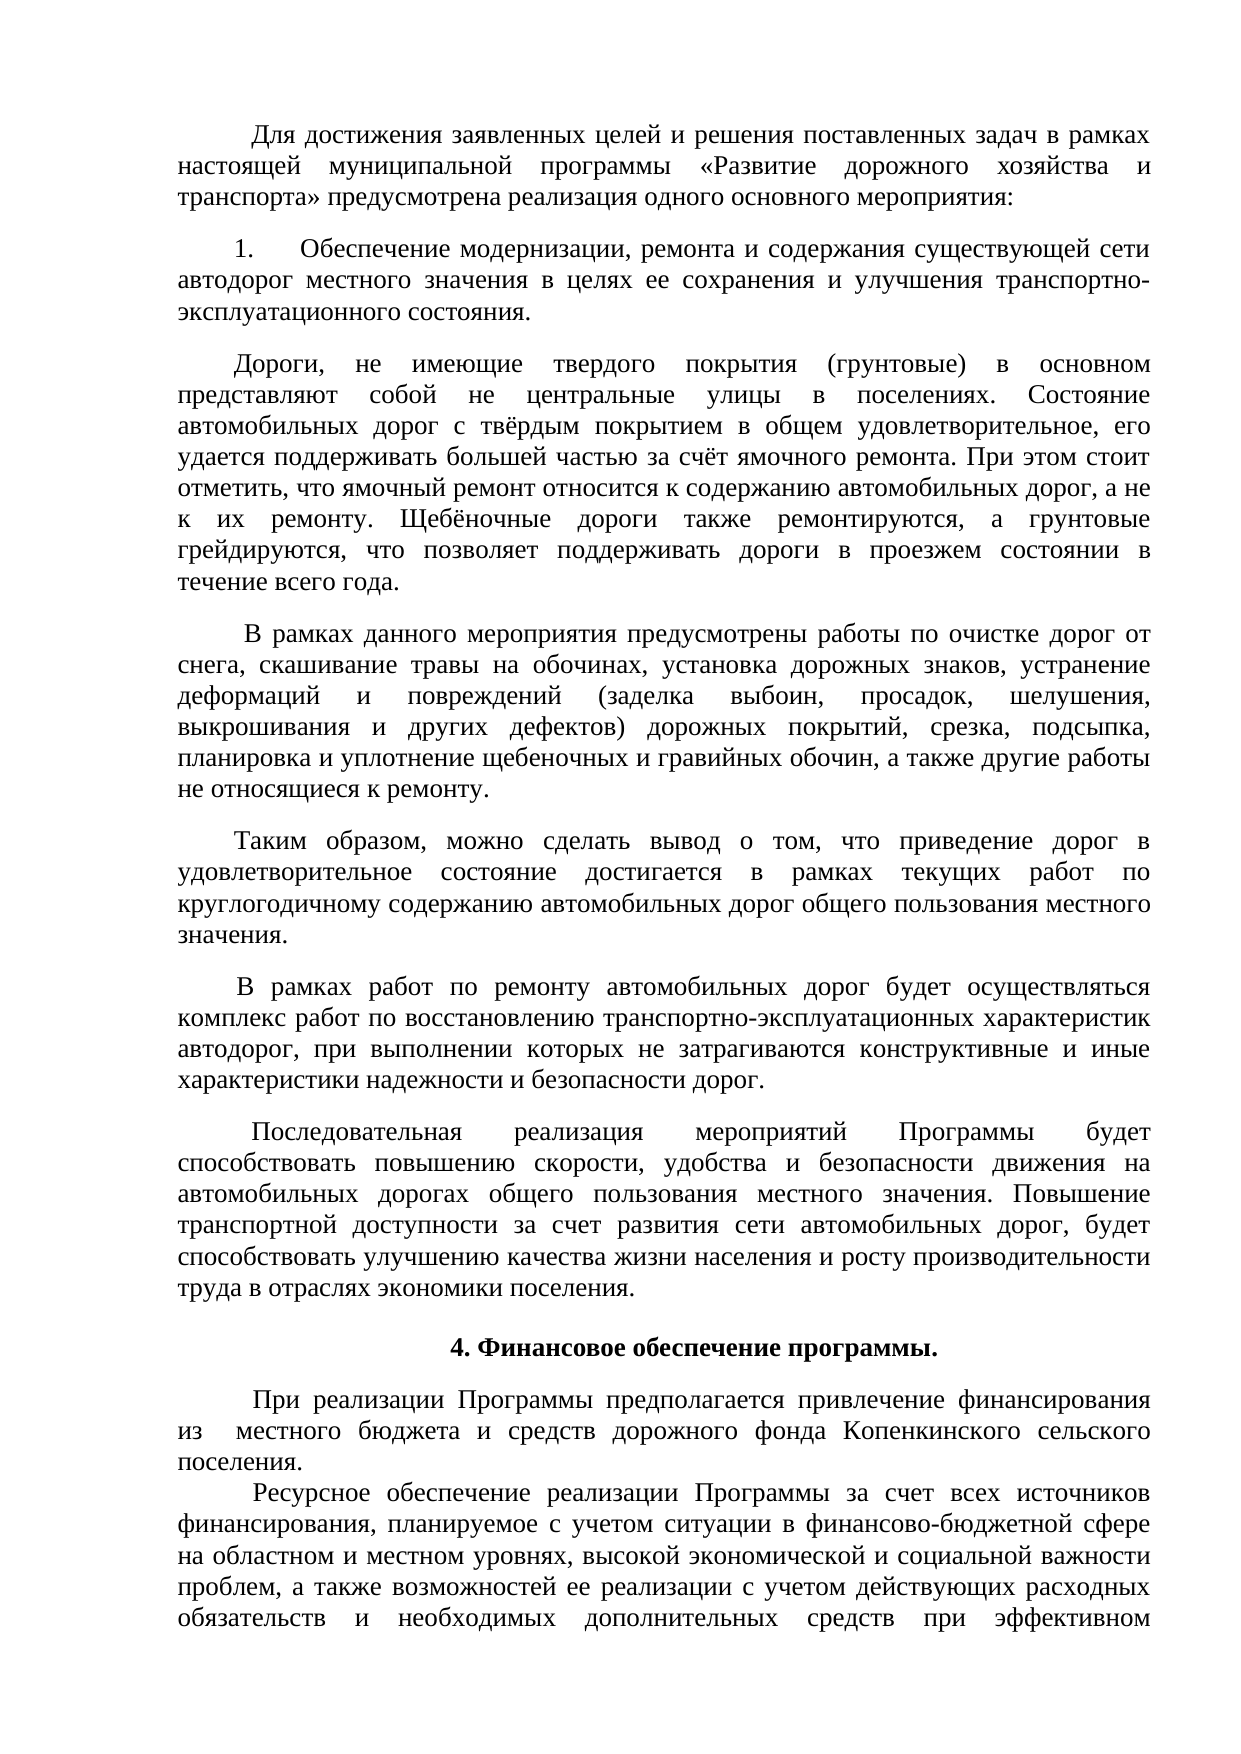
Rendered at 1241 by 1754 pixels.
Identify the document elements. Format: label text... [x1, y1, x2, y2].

text В рамках работ по ремонту автомобильных дорог будет осуществляться комплекс работ по восстановлению транспортно-эксплуатационных характеристик автодорог, при выполнении которых не затрагиваются конструктивные и иные характеристики надежности и безопасности дорог. [177, 970, 1152, 1094]
text При реализации Программы предполагается привлечение финансирования из местного бюджета и средств дорожного фонда Копенкинского сельского поселения. [177, 1383, 1152, 1476]
text Последовательная реализация мероприятий Программы будет способствовать повышению скорости, удобства и безопасности движения на автомобильных дорогах общего пользования местного значения. Повышение транспортной доступности за счет развития сети автомобильных дорог, будет способствовать улучшению качества жизни населения и росту производительности труда в отраслях экономики поселения. [177, 1115, 1152, 1302]
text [177, 1476, 1152, 1632]
text В рамках данного мероприятия предусмотрены работы по очистке дорог от снега, скашивание травы на обочинах, установка дорожных знаков, устранение деформаций и повреждений (заделка выбоин, просадок, шелушения, выкрошивания и других дефектов) дорожных покрытий, срезка, подсыпка, планировка и уплотнение щебеночных и гравийных обочин, а также другие работы не относящиеся к ремонту. [177, 617, 1152, 803]
text 4. Финансовое обеспечение программы. [177, 1331, 1152, 1362]
text Таким образом, можно сделать вывод о том, что приведение дорог в удовлетворительное состояние достигается в рамках текущих работ по круглогодичному содержанию автомобильных дорог общего пользования местного значения. [177, 824, 1152, 949]
text 1. Обеспечение модернизации, ремонта и содержания существующей сети автодорог местного значения в целях ее сохранения и улучшения транспортно-эксплуатационного состояния. [177, 232, 1152, 326]
text Для достижения заявленных целей и решения поставленных задач в рамках настоящей муниципальной программы «Развитие дорожного хозяйства и транспорта» предусмотрена реализация одного основного мероприятия: [177, 118, 1152, 212]
text Дороги, не имеющие твердого покрытия (грунтовые) в основном представляют собой не центральные улицы в поселениях. Состояние автомобильных дорог с твёрдым покрытием в общем удовлетворительное, его удается поддерживать большей частью за счёт ямочного ремонта. При этом стоит отметить, что ямочный ремонт относится к содержанию автомобильных дорог, а не к их ремонту. Щебёночные дороги также ремонтируются, а грунтовые грейдируются, что позволяет поддерживать дороги в проезжем состоянии в течение всего года. [177, 347, 1152, 596]
